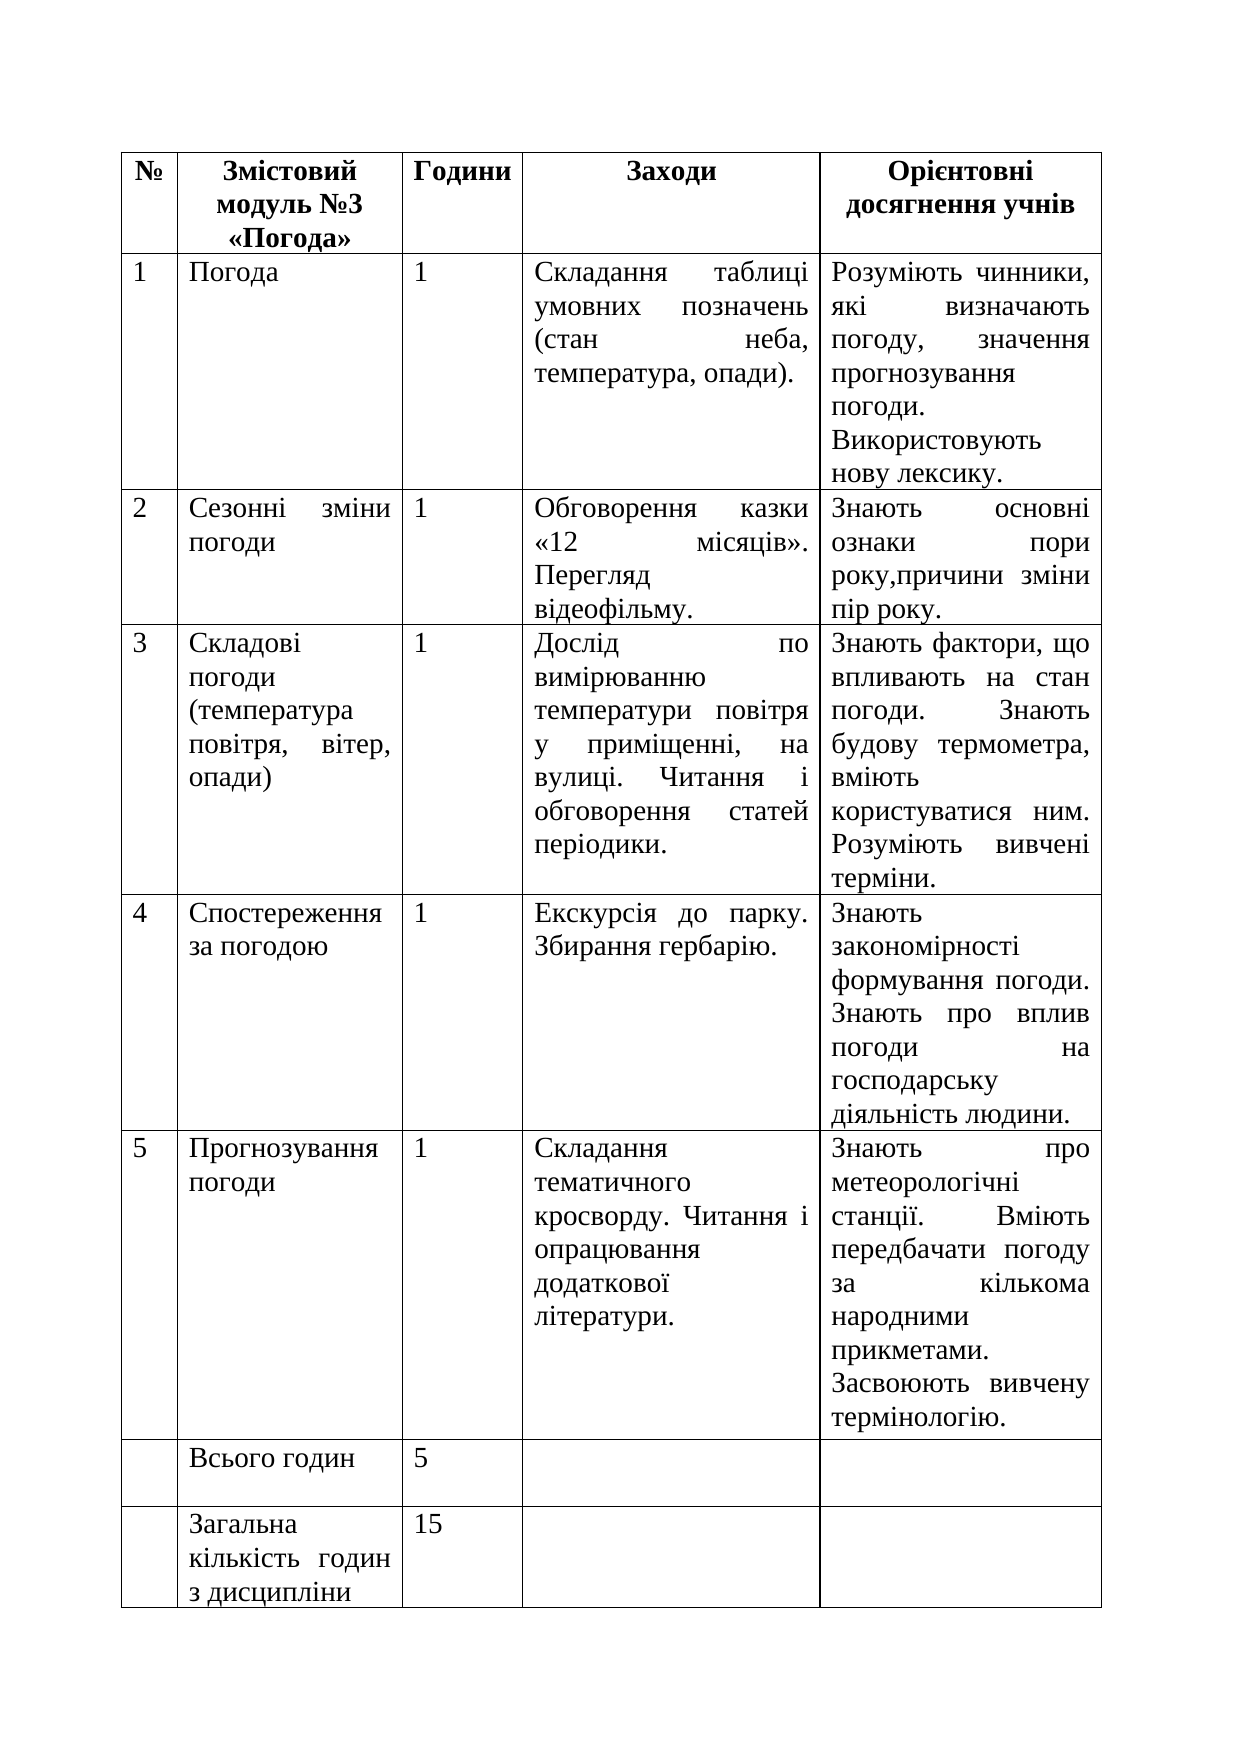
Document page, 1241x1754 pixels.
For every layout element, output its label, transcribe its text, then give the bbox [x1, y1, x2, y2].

table_cell 1 [403, 254, 522, 489]
table_cell Сезонні зміни погоди [178, 490, 402, 624]
table_cell 1 [403, 895, 522, 1129]
table_cell Знають фактори, що впливають на стан погоди. Знають будову термометра, вміють користуватися ним. Розуміють вивчені терміни. [821, 625, 1101, 894]
table_cell 1 [403, 625, 522, 894]
table_cell [122, 1507, 177, 1607]
table_cell [821, 1507, 1101, 1607]
table_cell 2 [122, 490, 177, 624]
table_cell 1 [403, 490, 522, 624]
table_cell 3 [122, 625, 177, 894]
table_cell Складові погоди (температура повітря, вітер, опади) [178, 625, 402, 894]
table_cell Дослід по вимірюванню температури повітря у приміщенні, на вулиці. Читання і обговорення статей періодики. [523, 625, 819, 894]
table_cell Розуміють чинники, які визначають погоду, значення прогнозування погоди. Використовують нову лексику. [821, 254, 1101, 489]
table_cell Складання тематичного кросворду. Читання і опрацювання додаткової літератури. [523, 1131, 819, 1439]
table_cell 1 [403, 1131, 522, 1439]
table_cell 15 [403, 1507, 522, 1607]
table_cell 5 [122, 1131, 177, 1439]
table_cell [523, 1440, 819, 1506]
table_cell Загальна кількість годин з дисципліни [178, 1507, 402, 1607]
table_cell [122, 1440, 177, 1506]
table_header № [122, 153, 177, 253]
table_cell 5 [403, 1440, 522, 1506]
table_cell Прогнозування погоди [178, 1131, 402, 1439]
table_cell Знають про метеорологічні станції. Вміють передбачати погоду за кількома народними прикметами. Засвоюють вивчену термінологію. [821, 1131, 1101, 1439]
table_header Заходи [523, 153, 819, 253]
table_cell Спостереження за погодою [178, 895, 402, 1129]
table_cell Екскурсія до парку. Збирання гербарію. [523, 895, 819, 1129]
table_header Орієнтовні досягнення учнів [821, 153, 1101, 253]
table_header Змістовий модуль №3 «Погода» [178, 153, 402, 253]
table_cell Обговорення казки «12 місяців». Перегляд відеофільму. [523, 490, 819, 624]
table_cell Знають основні ознаки пори року,причини зміни пір року. [821, 490, 1101, 624]
table_cell Всього годин [178, 1440, 402, 1506]
table_cell Складання таблиці умовних позначень (стан неба, температура, опади). [523, 254, 819, 489]
table_header Години [403, 153, 522, 253]
table_cell Погода [178, 254, 402, 489]
table_cell 4 [122, 895, 177, 1129]
table_cell Знають закономірності формування погоди. Знають про вплив погоди на господарську діяльність людини. [821, 895, 1101, 1129]
table_cell [821, 1440, 1101, 1506]
table_cell 1 [122, 254, 177, 489]
table_cell [523, 1507, 819, 1607]
